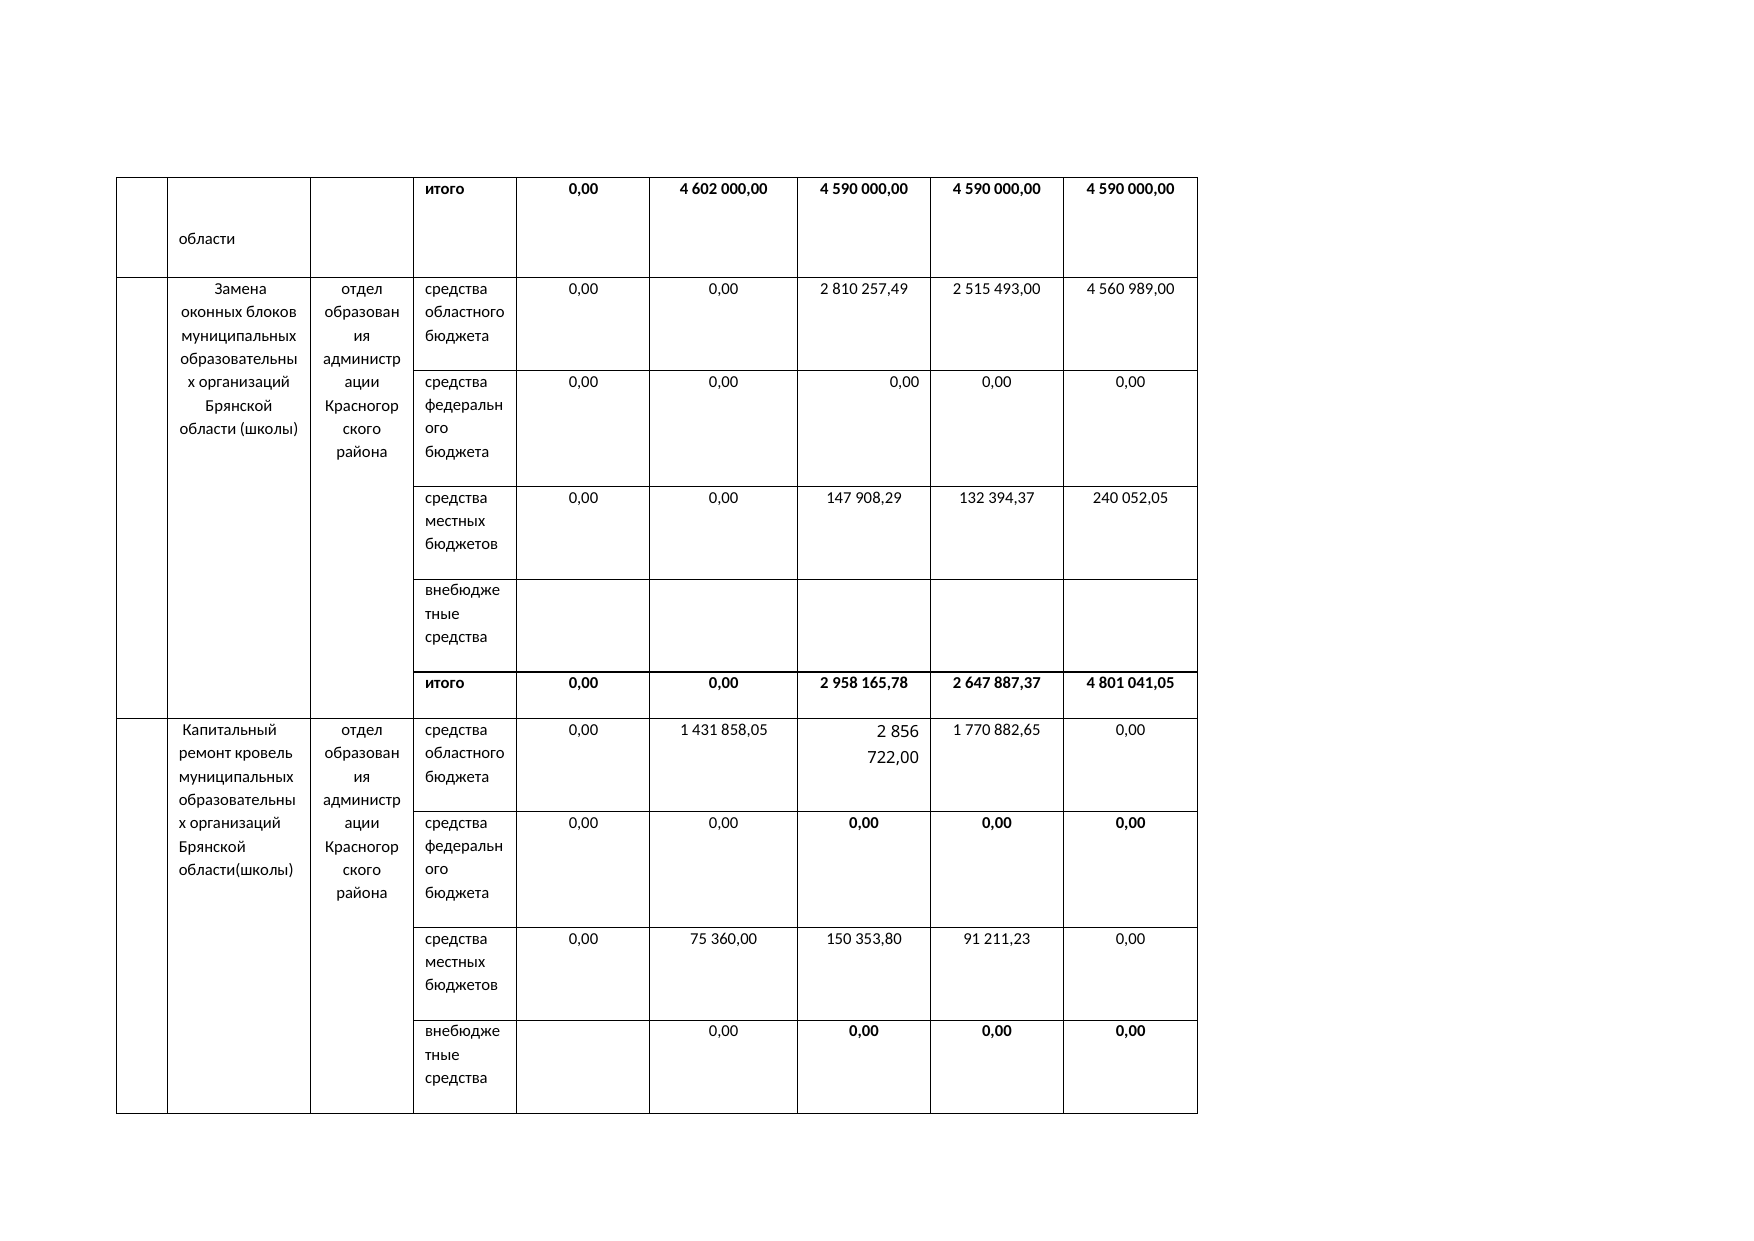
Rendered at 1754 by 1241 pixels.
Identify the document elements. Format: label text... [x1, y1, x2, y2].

table_cell 0,00 [798, 812, 930, 927]
table_cell 4 590 000,00 [1064, 178, 1197, 277]
table_cell [117, 278, 167, 718]
table_cell 1 770 882,65 [931, 719, 1063, 811]
table_cell 2 810 257,49 [798, 278, 930, 370]
table_cell 132 394,37 [931, 487, 1063, 579]
table_cell внебюджетные средства [414, 580, 516, 671]
table_cell [1064, 580, 1197, 671]
table_cell 0,00 [931, 812, 1063, 927]
table_cell 0,00 [517, 487, 649, 579]
table_cell 0,00 [517, 278, 649, 370]
table_cell 0,00 [798, 1021, 930, 1112]
table_cell итого [414, 673, 516, 718]
table_cell средства федерального бюджета [414, 812, 516, 927]
table_cell 75 360,00 [650, 928, 797, 1020]
table_cell 240 052,05 [1064, 487, 1197, 579]
table_cell 0,00 [517, 812, 649, 927]
table_cell Замена оконных блоков муниципальных образовательных организаций Брянской области (школы) [168, 278, 310, 718]
table_cell 150 353,80 [798, 928, 930, 1020]
table_cell 0,00 [1064, 371, 1197, 486]
table_cell средства местных бюджетов [414, 487, 516, 579]
table_cell 0,00 [931, 1021, 1063, 1112]
table_cell 0,00 [517, 719, 649, 811]
table_cell 4 590 000,00 [931, 178, 1063, 277]
table_cell 0,00 [798, 371, 930, 486]
table_cell 2 515 493,00 [931, 278, 1063, 370]
table_cell 0,00 [1064, 812, 1197, 927]
table_cell 0,00 [517, 928, 649, 1020]
table_cell 2 856 722,00 [798, 719, 930, 811]
table_cell 0,00 [650, 1021, 797, 1112]
table_cell [931, 580, 1063, 671]
table_cell 0,00 [1064, 1021, 1197, 1112]
table_cell 0,00 [650, 371, 797, 486]
table_cell средства федерального бюджета [414, 371, 516, 486]
table_cell 91 211,23 [931, 928, 1063, 1020]
table_cell средства областного бюджета [414, 278, 516, 370]
table_cell 0,00 [1064, 719, 1197, 811]
table_cell 4 602 000,00 [650, 178, 797, 277]
table_cell внебюджетные средства [414, 1021, 516, 1112]
table_cell средства местных бюджетов [414, 928, 516, 1020]
table_cell 0,00 [650, 487, 797, 579]
table_cell 0,00 [517, 178, 649, 277]
table_cell 4 590 000,00 [798, 178, 930, 277]
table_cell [311, 278, 413, 718]
table_cell [517, 1021, 649, 1112]
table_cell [311, 719, 413, 1112]
table_cell 1 431 858,05 [650, 719, 797, 811]
table_cell [117, 719, 167, 1112]
table_cell итого [414, 178, 516, 277]
table_cell 0,00 [650, 673, 797, 718]
table_cell 4 801 041,05 [1064, 673, 1197, 718]
table_cell [650, 580, 797, 671]
table_cell 0,00 [517, 673, 649, 718]
table_cell [798, 580, 930, 671]
table_cell 0,00 [650, 812, 797, 927]
table_cell 4 560 989,00 [1064, 278, 1197, 370]
table_cell 0,00 [517, 371, 649, 486]
table_cell 147 908,29 [798, 487, 930, 579]
table_cell [517, 580, 649, 671]
table_cell 0,00 [931, 371, 1063, 486]
table_cell средства областного бюджета [414, 719, 516, 811]
table_cell 0,00 [650, 278, 797, 370]
table_cell 2 958 165,78 [798, 673, 930, 718]
table_cell 2 647 887,37 [931, 673, 1063, 718]
table_cell Капитальный ремонт кровель муниципальных образовательных организаций Брянской области(школы) [168, 719, 310, 1112]
table_cell 0,00 [1064, 928, 1197, 1020]
